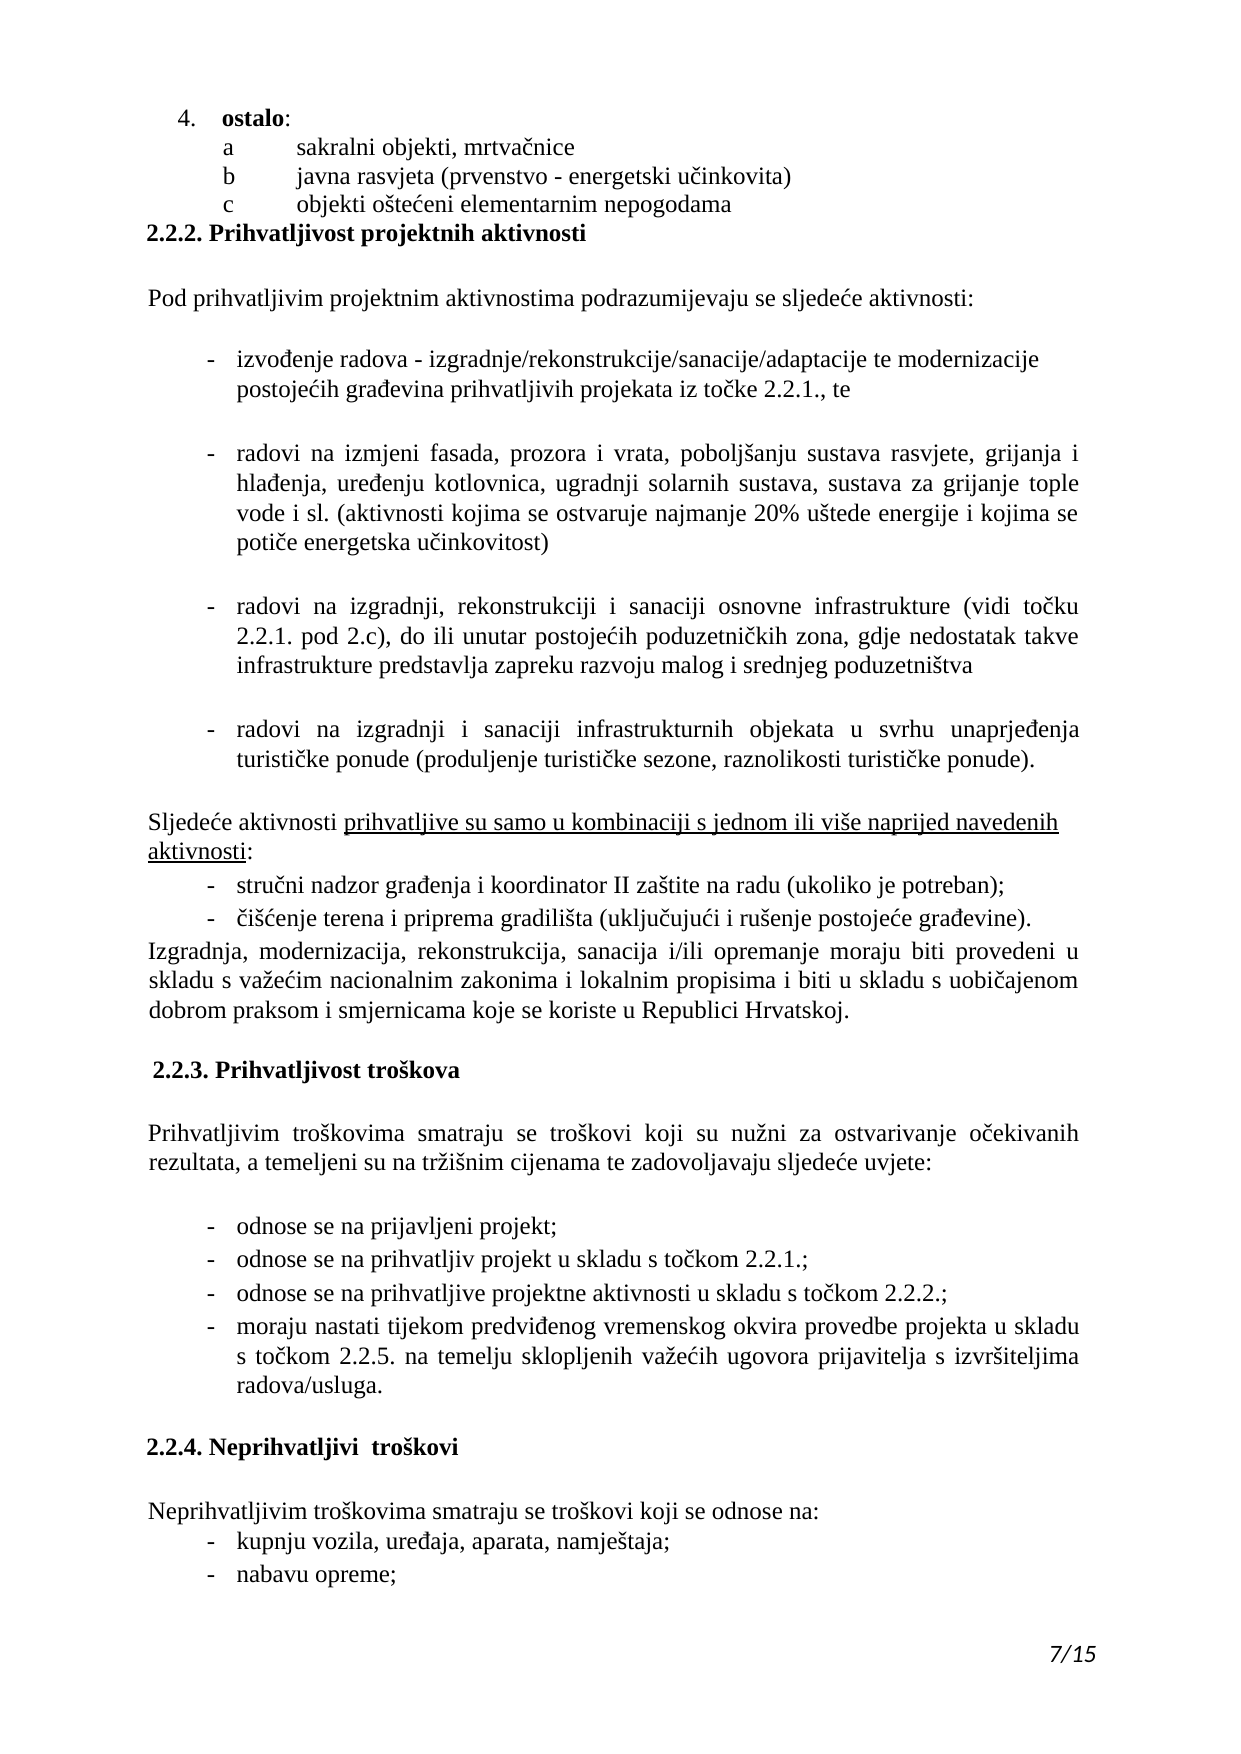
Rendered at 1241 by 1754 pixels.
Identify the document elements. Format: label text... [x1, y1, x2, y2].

list nabavu opreme; [207, 1559, 1080, 1588]
subtitle 2.2.2. Prihvatljivost projektnih aktivnosti [146, 218, 1098, 247]
text Pod prihvatljivim projektnim aktivnostima podrazumijevaju se sljedeće aktivnosti: [148, 283, 1080, 312]
list javna rasvjeta (prvenstvo - energetski učinkovita) [223, 161, 1080, 189]
list kupnju vozila, uređaja, aparata, namještaja; [207, 1526, 1080, 1555]
list čišćenje terena i priprema gradilišta (uključujući i rušenje postojeće građevine). [207, 903, 1080, 932]
text Prihvatljivim troškovima smatraju se troškovi koji su nužni za ostvarivanje očekivanih rezultata, a temeljeni su na tržišnim cijenama te zadovoljavaju sljedeće uvjete: [148, 1118, 1080, 1176]
text Neprihvatljivim troškovima smatraju se troškovi koji se odnose na: [148, 1496, 1080, 1525]
subtitle 2.2.3. Prihvatljivost troškova [146, 1056, 1098, 1084]
text Izgradnja, modernizacija, rekonstrukcija, sanacija i/ili opremanje moraju biti provedeni u skladu s važećim nacionalnim zakonima i lokalnim propisima i biti u skladu s uobičajenom dobrom praksom i smjernicama koje se koriste u Republici Hrvatskoj. [148, 936, 1080, 1024]
list odnose se na prihvatljiv projekt u skladu s točkom 2.2.1.; [207, 1244, 1080, 1273]
text Sljedeće aktivnosti prihvatljive su samo u kombinaciji s jednom ili više naprijed navedenih aktivnosti: [148, 808, 1098, 865]
subtitle 2.2.4. Neprihvatljivi troškovi [146, 1432, 1098, 1460]
list objekti oštećeni elementarnim nepogodama [223, 189, 1080, 218]
list moraju nastati tijekom predviđenog vremenskog okvira provedbe projekta u skladu s točkom 2.2.5. na temelju sklopljenih važećih ugovora prijavitelja s izvršiteljima radova/usluga. [207, 1311, 1080, 1399]
list izvođenje radova - izgradnje/rekonstrukcije/sanacije/adaptacije te modernizacije [207, 344, 1080, 373]
list radovi na izgradnji, rekonstrukciji i sanaciji osnovne infrastrukture (vidi točku 2.2.1. pod 2.c), do ili unutar postojećih poduzetničkih zona, gdje nedostatak takve infrastrukture predstavlja zapreku razvoju malog i srednjeg poduzetništva [207, 591, 1080, 679]
list odnose se na prihvatljive projektne aktivnosti u skladu s točkom 2.2.2.; [207, 1278, 1080, 1307]
list ostalo: [175, 103, 1098, 132]
list radovi na izgradnji i sanaciji infrastrukturnih objekata u svrhu unaprjeđenja turističke ponude (produljenje turističke sezone, raznolikosti turističke ponude). [207, 714, 1080, 773]
list radovi na izmjeni fasada, prozora i vrata, poboljšanju sustava rasvjete, grijanja i hlađenja, uređenju kotlovnica, ugradnji solarnih sustava, sustava za grijanje tople vode i sl. (aktivnosti kojima se ostvaruje najmanje 20% uštede energije i kojima se potiče energetska učinkovitost) [207, 438, 1080, 556]
list stručni nadzor građenja i koordinator II zaštite na radu (ukoliko je potreban); [207, 870, 1080, 899]
list sakralni objekti, mrtvačnice [223, 132, 1080, 161]
text postojećih građevina prihvatljivih projekata iz točke 2.2.1., te [236, 374, 1080, 403]
list odnose se na prijavljeni projekt; [207, 1211, 1080, 1240]
